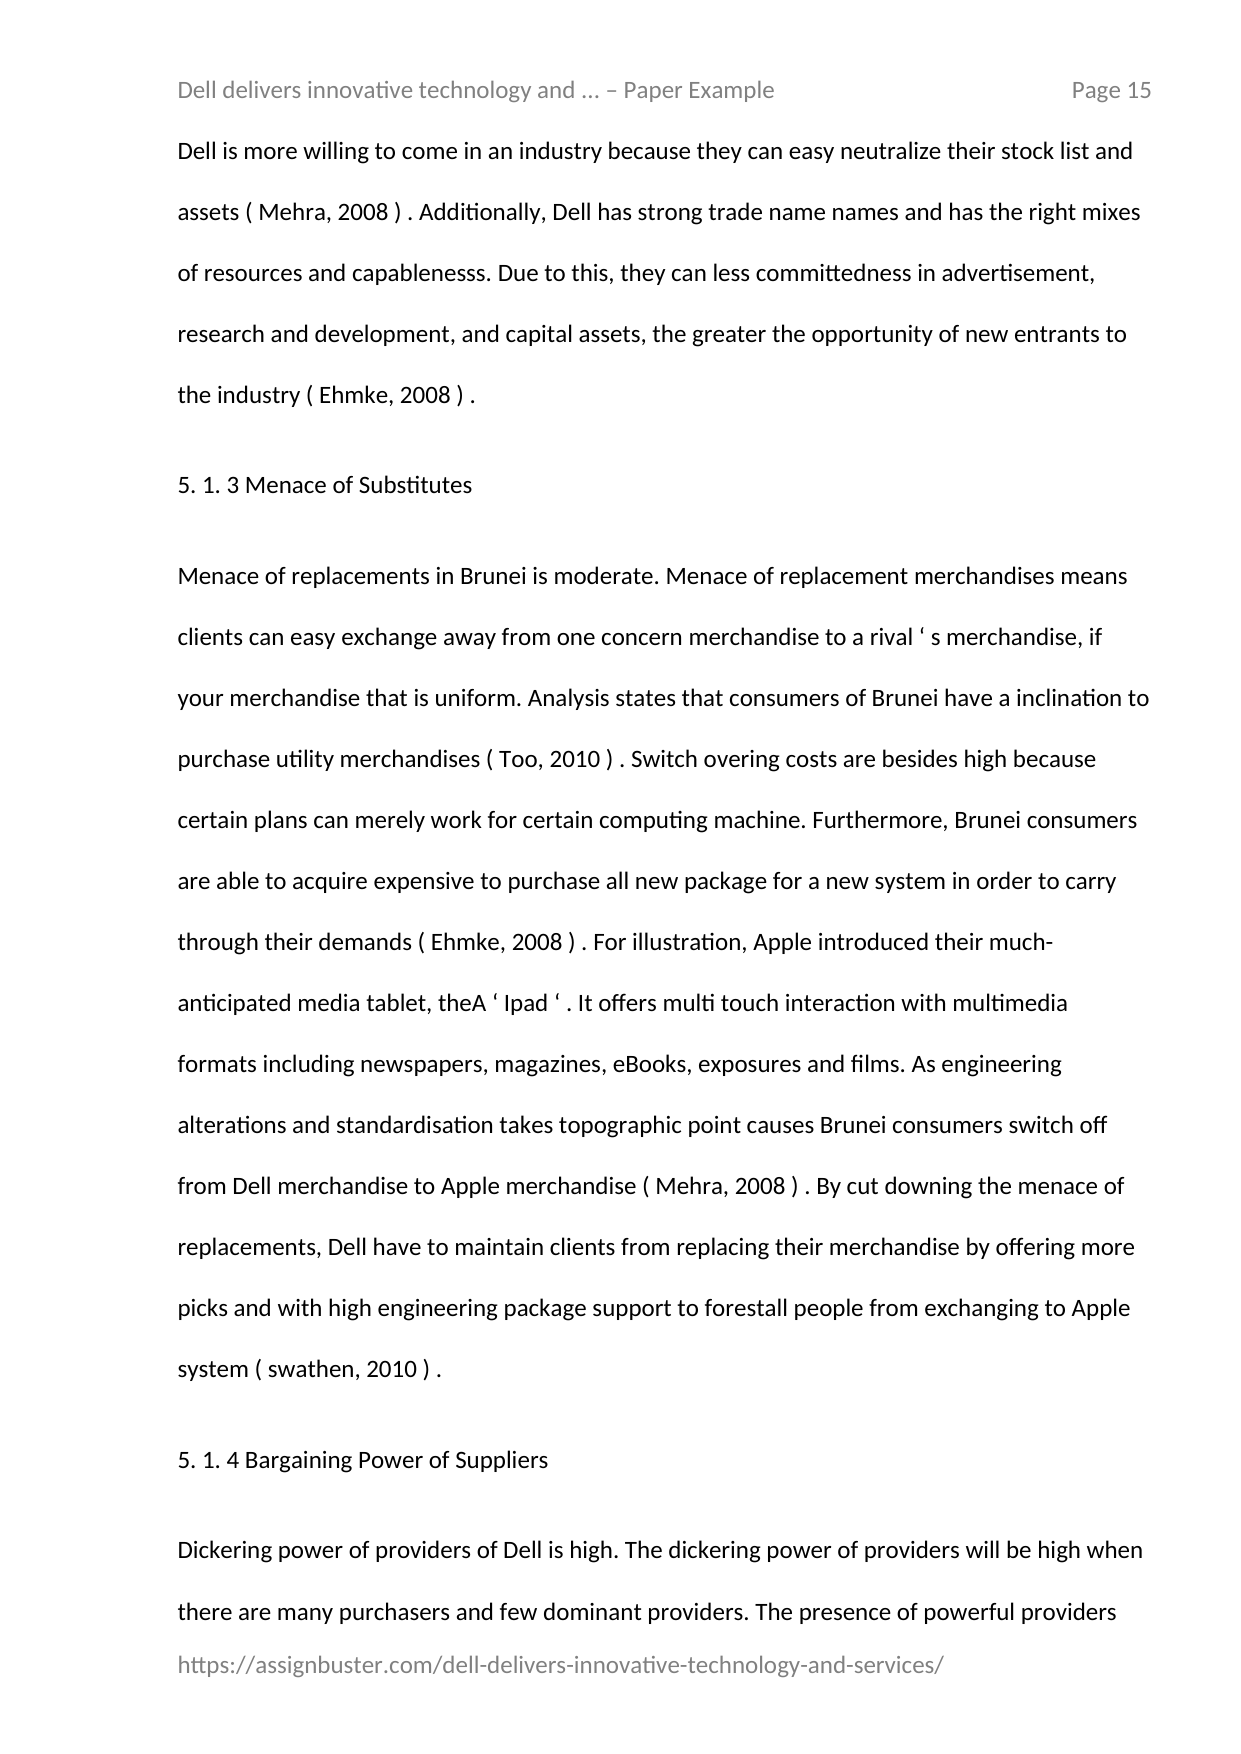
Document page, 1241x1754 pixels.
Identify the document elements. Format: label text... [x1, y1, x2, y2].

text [177, 1534, 1152, 1626]
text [177, 135, 1152, 409]
text 5. 1. 3 Menace of Substitutes [177, 469, 1152, 500]
text 5. 1. 4 Bargaining Power of Suppliers [177, 1444, 1152, 1474]
text Menace of replacements in Brunei is moderate. Menace of replacement merchandises means clients can easy exchange away from one concern merchandise to a rival ‘ s merchandise, if your merchandise that is uniform. Analysis states that consumers of Brunei have a inclination to purchase utility merchandises ( Too, 2010 ) . Switch overing costs are besides high because certain plans can merely work for certain computing machine. Furthermore, Brunei consumers are able to acquire expensive to purchase all new package for a new system in order to carry through their demands ( Ehmke, 2008 ) . For illustration, Apple introduced their much-anticipated media tablet, theA ‘ Ipad ‘ . It offers multi touch interaction with multimedia formats including newspapers, magazines, eBooks, exposures and films. As engineering alterations and standardisation takes topographic point causes Brunei consumers switch off from Dell merchandise to Apple merchandise ( Mehra, 2008 ) . By cut downing the menace of replacements, Dell have to maintain clients from replacing their merchandise by offering more picks and with high engineering package support to forestall people from exchanging to Apple system ( swathen, 2010 ) . [177, 560, 1152, 1384]
